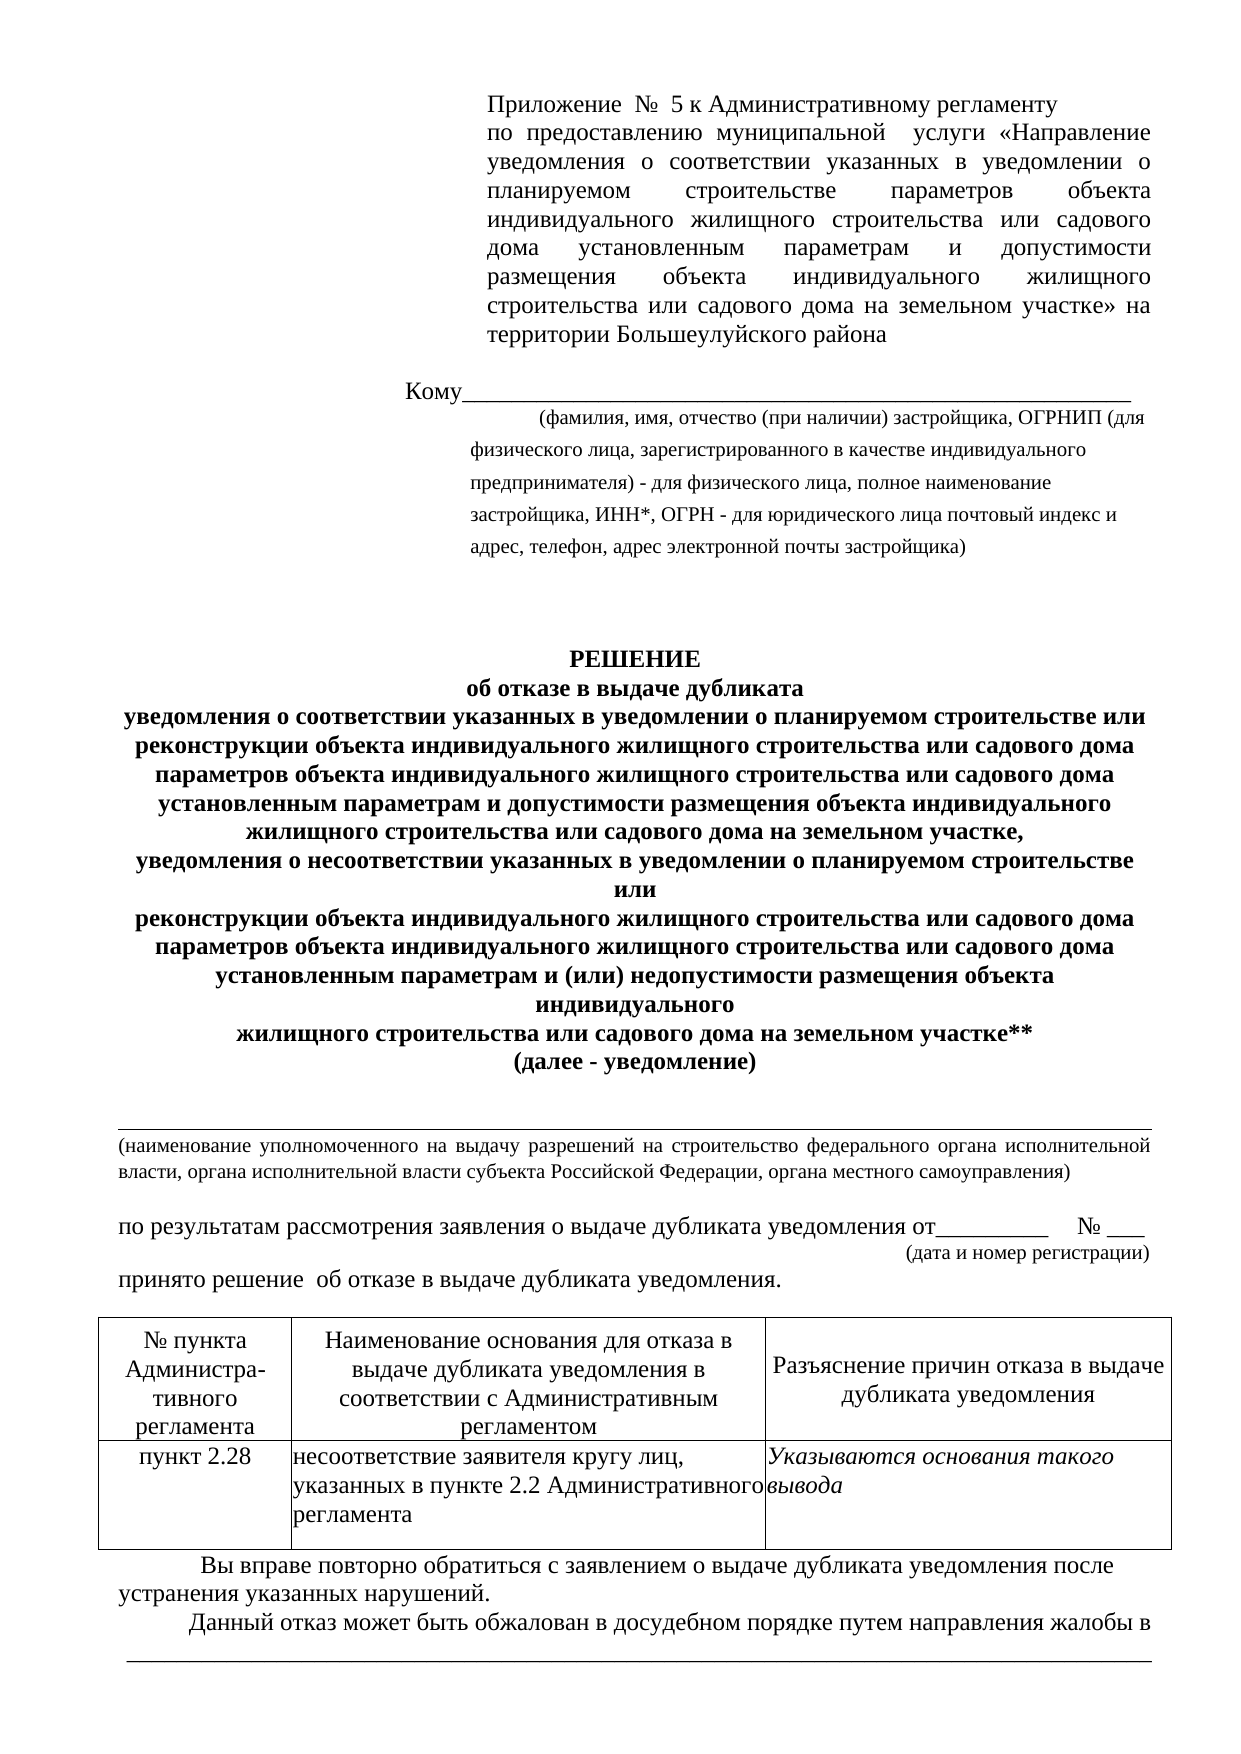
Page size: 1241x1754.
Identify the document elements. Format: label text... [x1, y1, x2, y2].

text (наименование уполномоченного на выдачу разрешений на строительство федерального органа исполнительной власти, органа исполнительной власти субъекта Российской Федерации, органа местного самоуправления) [118, 1130, 1152, 1183]
text РЕШЕНИЕ об отказе в выдаче дубликата уведомления о соответствии указанных в уведомлении о планируемом строительстве или реконструкции объекта индивидуального жилищного строительства или садового дома параметров объекта индивидуального жилищного строительства или садового дома установленным параметрам и допустимости размещения объекта индивидуального жилищного строительства или садового дома на земельном участке, уведомления о несоответствии указанных в уведомлении о планируемом строительстве или реконструкции объекта индивидуального жилищного строительства или садового дома параметров объекта индивидуального жилищного строительства или садового дома установленным параметрам и (или) недопустимости размещения объекта индивидуального жилищного строительства или садового дома на земельном участке** (далее - уведомление) [118, 644, 1152, 1075]
text Приложение № 5 к Административному регламенту [118, 89, 1152, 117]
table_cell Указываются основания такого вывода [766, 1441, 1171, 1549]
text устранения указанных нарушений. [118, 1578, 1152, 1607]
table_header Разъяснение причин отказа в выдаче дубликата уведомления [766, 1318, 1171, 1440]
text Вы вправе повторно обратиться с заявлением о выдаче дубликата уведомления после [200, 1550, 1152, 1578]
text (дата и номер регистрации) [118, 1240, 1152, 1264]
table_header Наименование основания для отказа в выдаче дубликата уведомления в соответствии с Административным регламентом [292, 1318, 765, 1440]
table_cell несоответствие заявителя кругу лиц, указанных в пункте 2.2 Административного регламента [292, 1441, 765, 1549]
table_cell пункт 2.28 [99, 1441, 291, 1549]
text по предоставлению муниципальной услуги «Направление уведомления о соответствии указанных в уведомлении о планируемом строительстве параметров объекта индивидуального жилищного строительства или садового дома установленным параметрам и допустимости размещения объекта индивидуального жилищного строительства или садового дома на земельном участке» на территории Большеулуйского района [487, 117, 1152, 347]
text Кому [118, 376, 1131, 405]
text принято решение об отказе в выдаче дубликата уведомления. [118, 1264, 1152, 1292]
text (фамилия, имя, отчество (при наличии) застройщика, ОГРНИП (для физического лица, зарегистрированного в качестве индивидуального предпринимателя) - для физического лица, полное наименование застройщика, ИНН*, ОГРН - для юридического лица почтовый индекс и адрес, телефон, адрес электронной почты застройщика) [470, 405, 1152, 558]
text Данный отказ может быть обжалован в досудебном порядке путем направления жалобы в __________________________________________________________________________________ [118, 1607, 1152, 1665]
text по результатам рассмотрения заявления о выдаче дубликата уведомления от_________ № ___ [118, 1208, 1152, 1240]
table_header № пункта Административного регламента [99, 1318, 291, 1440]
